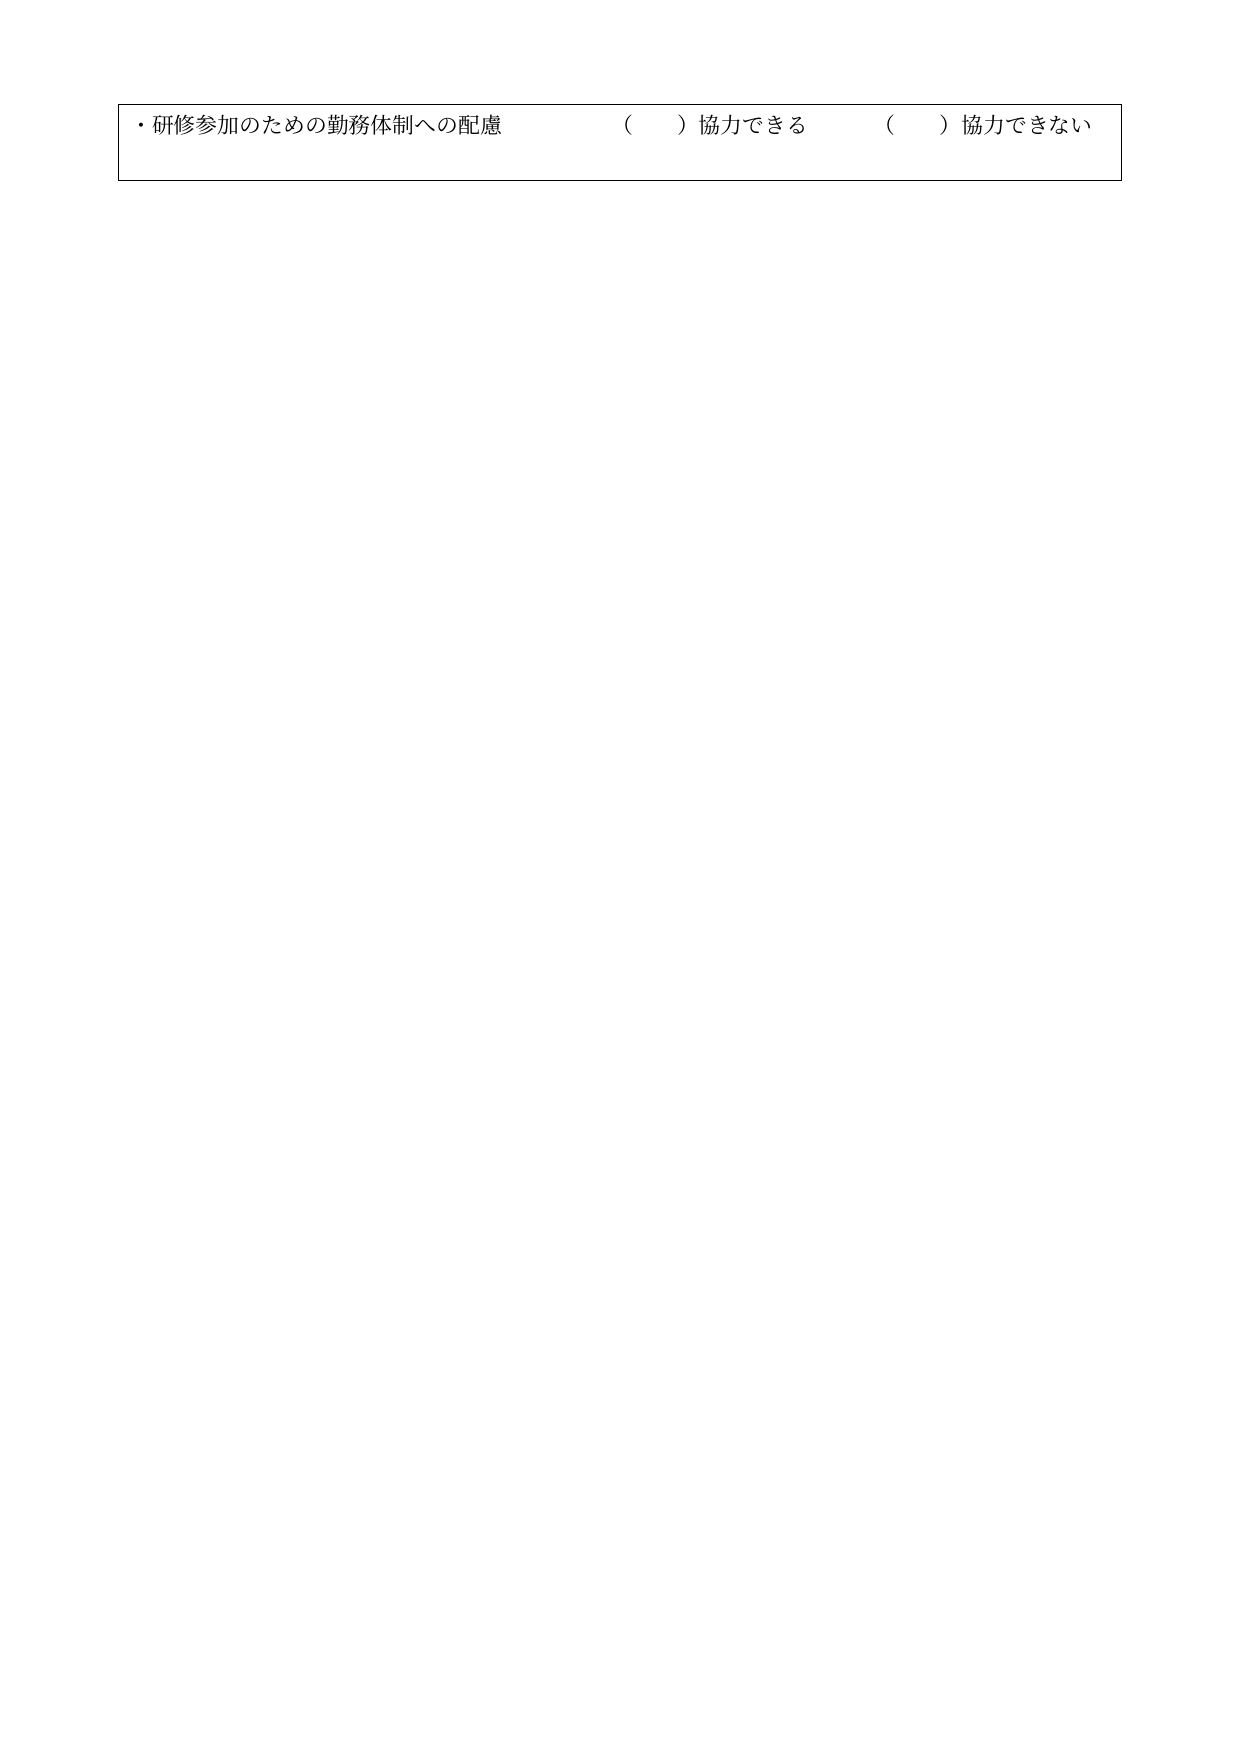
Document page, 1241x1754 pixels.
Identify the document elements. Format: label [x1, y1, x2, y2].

table_cell [119, 105, 1121, 180]
